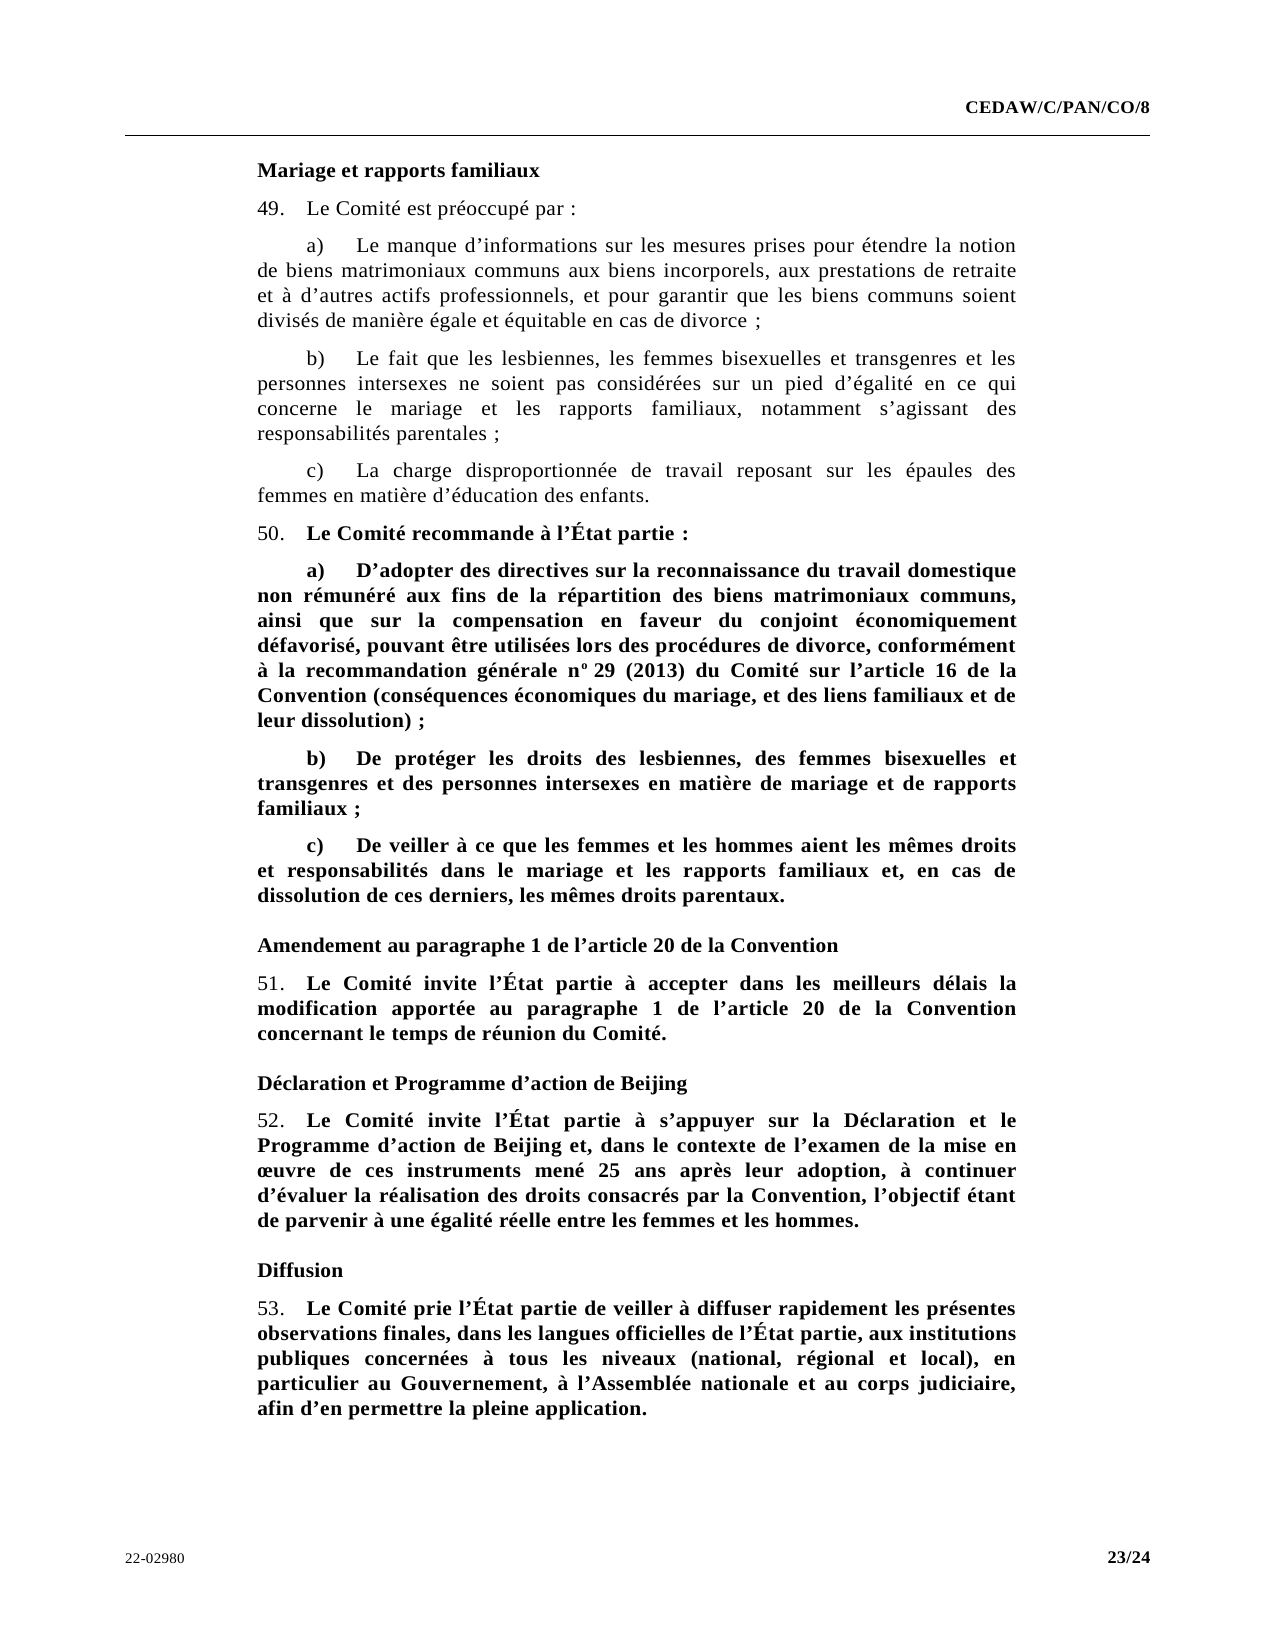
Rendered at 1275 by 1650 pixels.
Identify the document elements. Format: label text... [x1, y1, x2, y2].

list Le Comité invite l’État partie à accepter dans les meilleurs délais la modification apportée au paragraphe 1 de l’article 20 de la Convention concernant le temps de réunion du Comité. [257, 970, 1018, 1045]
text Amendement au paragraphe 1 de l’article 20 de la Convention [125, 932, 1019, 957]
text b) Le fait que les lesbiennes, les femmes bisexuelles et transgenres et les personnes intersexes ne soient pas considérées sur un pied d’égalité en ce qui concerne le mariage et les rapports familiaux, notamment s’agissant des responsabilités parentales ; [257, 345, 1018, 445]
list Le Comité invite l’État partie à s’appuyer sur la Déclaration et le Programme d’action de Beijing et, dans le contexte de l’examen de la mise en œuvre de ces instruments mené 25 ans après leur adoption, à continuer d’évaluer la réalisation des droits consacrés par la Convention, l’objectif étant de parvenir à une égalité réelle entre les femmes et les hommes. [257, 1107, 1018, 1232]
text c) La charge disproportionnée de travail reposant sur les épaules des femmes en matière d’éducation des enfants. [257, 457, 1018, 507]
list Le Comité recommande à l’État partie : [257, 520, 1018, 545]
text Diffusion [125, 1257, 1019, 1282]
list Le Comité est préoccupé par : [257, 195, 1018, 220]
text a) Le manque d’informations sur les mesures prises pour étendre la notion de biens matrimoniaux communs aux biens incorporels, aux prestations de retraite et à d’autres actifs professionnels, et pour garantir que les biens communs soient divisés de manière égale et équitable en cas de divorce ; [257, 232, 1018, 332]
text c) De veiller à ce que les femmes et les hommes aient les mêmes droits et responsabilités dans le mariage et les rapports familiaux et, en cas de dissolution de ces derniers, les mêmes droits parentaux. [257, 832, 1018, 907]
text a) D’adopter des directives sur la reconnaissance du travail domestique non rémunéré aux fins de la répartition des biens matrimoniaux communs, ainsi que sur la compensation en faveur du conjoint économiquement défavorisé, pouvant être utilisées lors des procédures de divorce, conformément à la recommandation générale no 29 (2013) du Comité sur l’article 16 de la Convention (conséquences économiques du mariage, et des liens familiaux et de leur dissolution) ; [257, 557, 1018, 732]
text b) De protéger les droits des lesbiennes, des femmes bisexuelles et transgenres et des personnes intersexes en matière de mariage et de rapports familiaux ; [257, 745, 1018, 820]
list Le Comité prie l’État partie de veiller à diffuser rapidement les présentes observations finales, dans les langues officielles de l’État partie, aux institutions publiques concernées à tous les niveaux (national, régional et local), en particulier au Gouvernement, à l’Assemblée nationale et au corps judiciaire, afin d’en permettre la pleine application. [257, 1295, 1018, 1420]
text Mariage et rapports familiaux [125, 157, 1019, 182]
text Déclaration et Programme d’action de Beijing [125, 1070, 1019, 1095]
